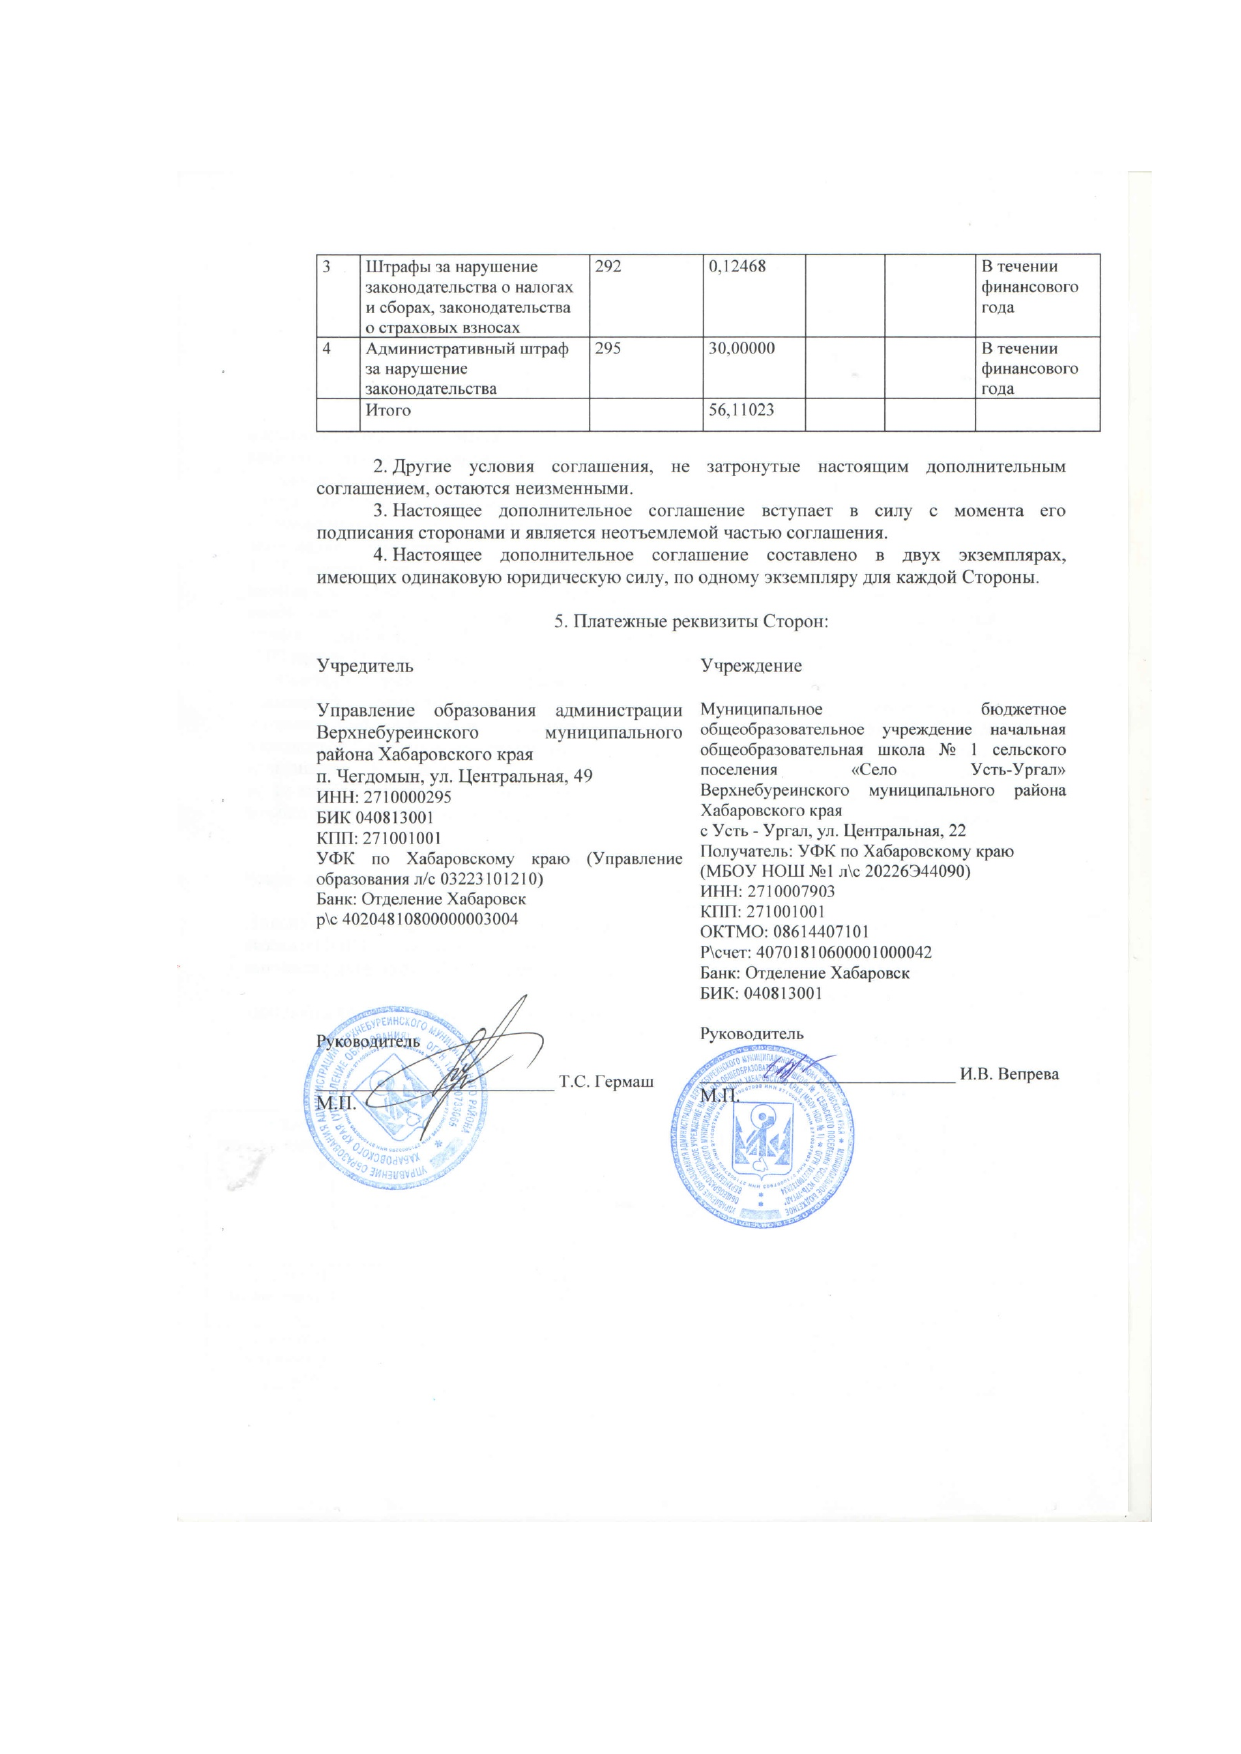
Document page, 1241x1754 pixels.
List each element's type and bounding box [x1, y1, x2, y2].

picture [177, 171, 1152, 1522]
